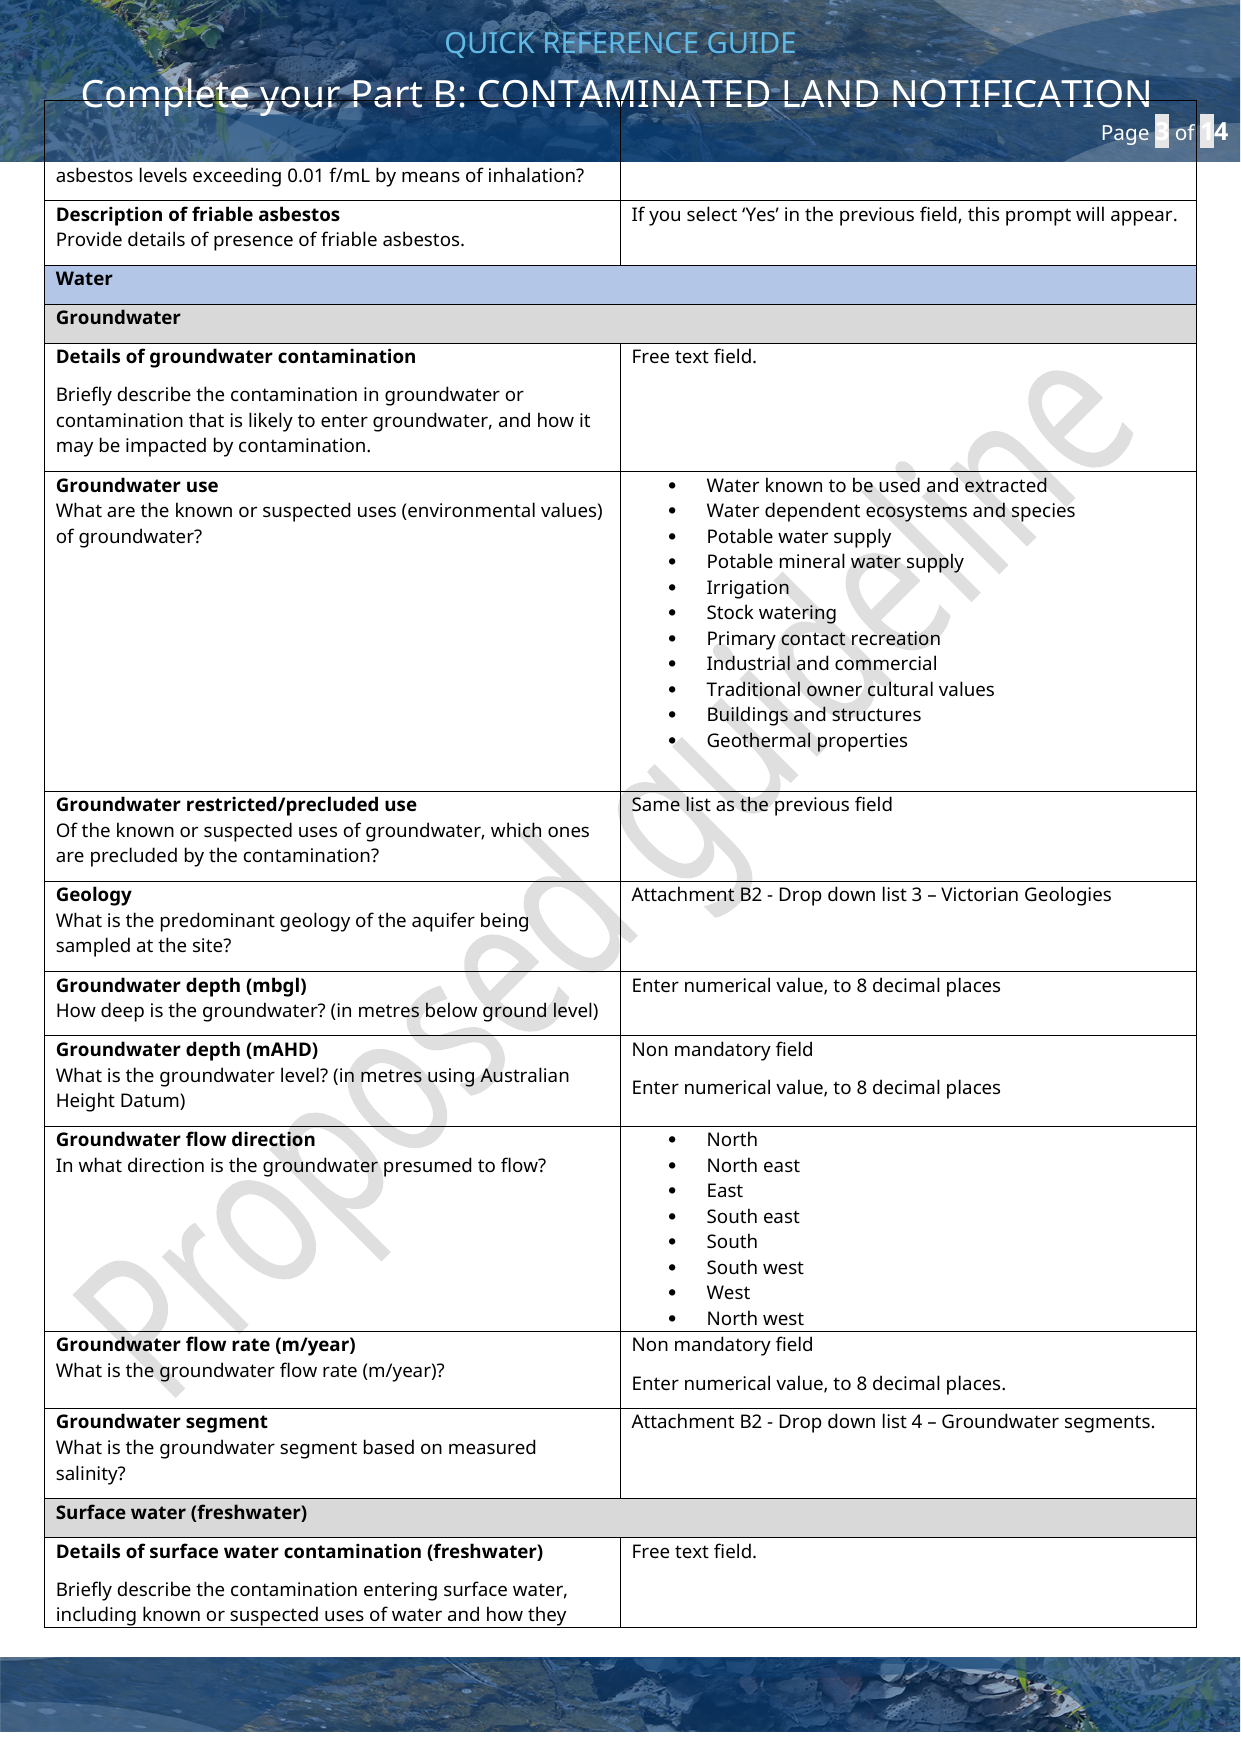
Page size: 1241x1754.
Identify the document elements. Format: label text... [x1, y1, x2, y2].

picture [0, 1657, 1241, 1732]
picture [924, 83, 941, 100]
picture [132, 89, 142, 100]
picture [357, 83, 367, 94]
picture [751, 83, 766, 100]
picture [896, 85, 906, 100]
picture [1045, 85, 1053, 96]
table_cell Groundwater depth (mAHD) What is the groundwater level? (in metres using Australian Height Datum) [45, 1036, 620, 1126]
picture [1130, 85, 1140, 100]
picture [168, 89, 180, 100]
picture [506, 83, 523, 100]
table_cell Groundwater [45, 305, 1196, 343]
table_cell Geology What is the predominant geology of the aquifer being sampled at the site? [45, 882, 620, 971]
picture [860, 83, 875, 100]
picture [686, 85, 694, 96]
table_cell Water known to be used and extracted Water dependent ecosystems and species Potable water supply Potable mineral water supply Irrigation Stock watering Primary contact recreation Industrial and commercial Traditional owner cultural values Buildings and structures Geothermal properties [621, 472, 1196, 791]
table_cell Groundwater use What are the known or suspected uses (environmental values) of groundwater? [45, 472, 620, 791]
table_cell Free text field. [621, 1538, 1196, 1627]
picture [439, 94, 451, 100]
table_cell Yes No [621, 101, 1196, 200]
picture [284, 89, 296, 100]
table_cell If you select ‘Yes’ in the previous field, this prompt will appear. [621, 201, 1196, 264]
table_cell Description of friable asbestos Provide details of presence of friable asbestos. [45, 201, 620, 264]
picture [655, 85, 665, 100]
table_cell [45, 101, 620, 200]
picture [587, 85, 595, 96]
table_cell Same list as the previous field [621, 792, 1196, 881]
picture [439, 83, 450, 92]
table_cell Groundwater depth (mbgl) How deep is the groundwater? (in metres below ground level) [45, 972, 620, 1035]
picture [109, 89, 121, 100]
picture [624, 85, 630, 100]
table_cell Groundwater segment What is the groundwater segment based on measured salinity? [45, 1409, 620, 1498]
picture [0, 0, 1241, 162]
picture [610, 86, 616, 100]
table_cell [45, 1538, 620, 1627]
picture [145, 89, 155, 100]
picture [808, 85, 816, 96]
table_cell Non mandatory field Enter numerical value, to 8 decimal places. [621, 1332, 1196, 1408]
table_cell Attachment B2 - Drop down list 3 – Victorian Geologies [621, 882, 1196, 971]
table_cell Surface water (freshwater) [45, 1499, 1196, 1537]
table_cell Groundwater restricted/precluded use Of the known or suspected uses of groundwater, which ones are precluded by the contamination? [45, 792, 620, 881]
table_cell Free text field. [621, 344, 1196, 471]
picture [1100, 83, 1117, 100]
table_cell Enter numerical value, to 8 decimal places [621, 972, 1196, 1035]
table_cell Groundwater flow rate (m/year) What is the groundwater flow rate (m/year)? [45, 1332, 620, 1408]
picture [235, 89, 245, 95]
table_cell North North east East South east South South west West North west [621, 1127, 1196, 1331]
picture [830, 85, 840, 100]
picture [200, 89, 210, 95]
table_cell Details of groundwater contamination Briefly describe the contamination in groundwater or contamination that is likely to enter groundwater, and how it may be impacted by contamination. [45, 344, 620, 471]
table_cell Non mandatory field Enter numerical value, to 8 decimal places [621, 1036, 1196, 1126]
table_cell Groundwater flow direction In what direction is the groundwater presumed to flow? [45, 1127, 620, 1331]
table_cell Attachment B2 - Drop down list 4 – Groundwater segments. [621, 1409, 1196, 1498]
picture [535, 85, 545, 100]
table_cell Water [45, 266, 1196, 304]
